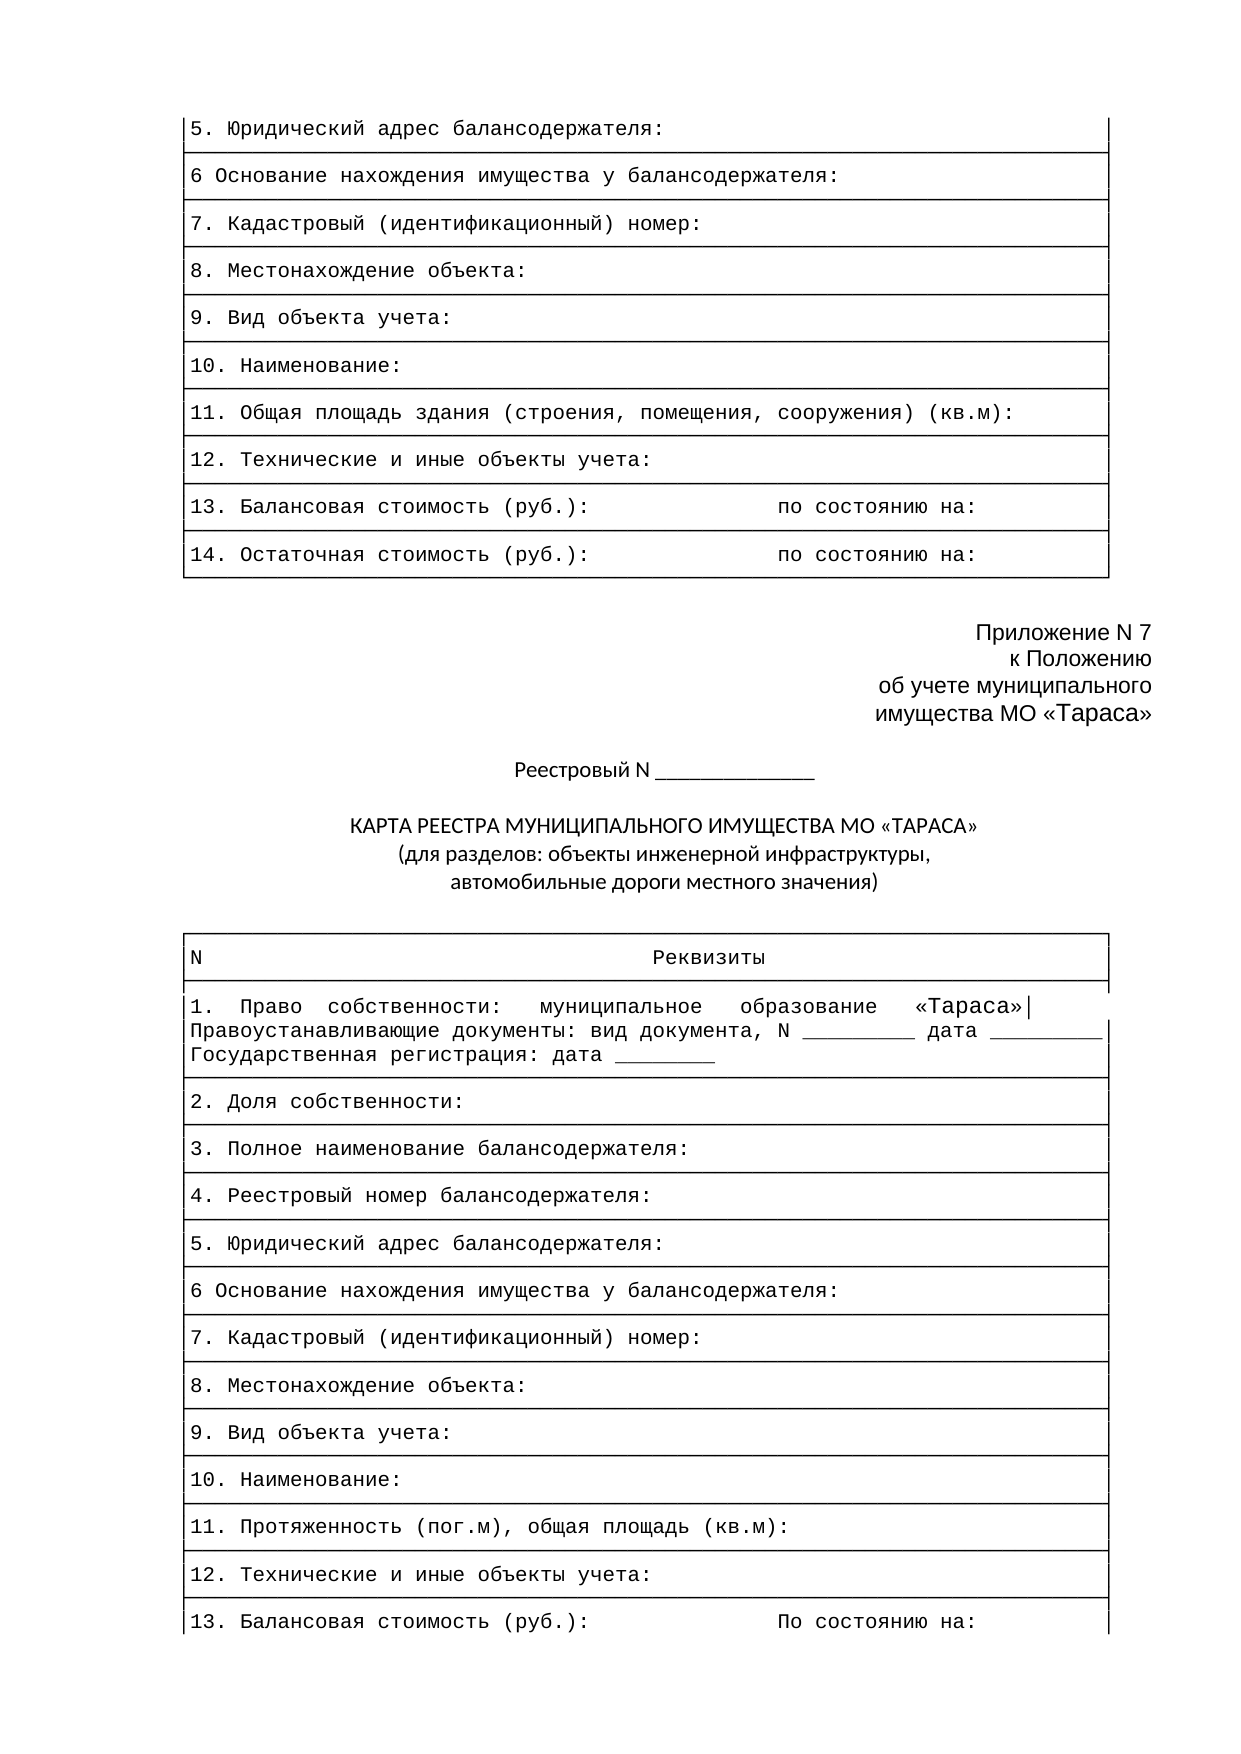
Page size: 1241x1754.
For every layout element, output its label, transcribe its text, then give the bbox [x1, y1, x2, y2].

text ├─────────────────────────────────────────────────────────────────────────┤ [177, 1114, 1152, 1138]
text ├─────────────────────────────────────────────────────────────────────────┤ [177, 970, 1152, 994]
text ├─────────────────────────────────────────────────────────────────────────┤ [177, 189, 1152, 213]
text │10. Наименование: │ [177, 1469, 1152, 1493]
text │7. Кадастровый (идентификационный) номер: │ [177, 1327, 1152, 1351]
text автомобильные дороги местного значения) [177, 867, 1152, 895]
text ├─────────────────────────────────────────────────────────────────────────┤ [177, 1540, 1152, 1564]
text │Правоустанавливающие документы: вид документа, N _________ дата _________│ [184, 1020, 1108, 1043]
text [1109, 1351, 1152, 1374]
text имущества МО «Тараса» [177, 698, 1152, 727]
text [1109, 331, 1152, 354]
text │N Реквизиты │ [184, 947, 1108, 970]
text Реестровый N ______________ [177, 755, 1152, 783]
text │2. Доля собственности: │ [184, 1091, 1108, 1114]
text ├─────────────────────────────────────────────────────────────────────────┤ [177, 1209, 1152, 1233]
text об учете муниципального [177, 672, 1152, 698]
text │8. Местонахождение объекта: │ [177, 1374, 1152, 1398]
text к Положению [177, 645, 1152, 672]
text │6 Основание нахождения имущества у балансодержателя: │ [177, 1280, 1152, 1304]
text │11. Протяженность (пог.м), общая площадь (кв.м): │ [177, 1516, 1152, 1540]
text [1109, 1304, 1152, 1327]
text │14. Остаточная стоимость (руб.): по состоянию на: │ [184, 544, 1108, 567]
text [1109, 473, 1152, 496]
text │10. Наименование: │ [177, 354, 1152, 378]
text │4. Реестровый номер балансодержателя: │ [177, 1185, 1152, 1209]
text ├─────────────────────────────────────────────────────────────────────────┤ [177, 1067, 1152, 1091]
text ┌─────────────────────────────────────────────────────────────────────────┐ [177, 923, 1152, 947]
text │Государственная регистрация: дата ________ │ [177, 1043, 1152, 1067]
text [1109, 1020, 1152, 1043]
text ├─────────────────────────────────────────────────────────────────────────┤ [177, 520, 1152, 544]
text │9. Вид объекта учета: │ [177, 307, 1152, 331]
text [177, 1587, 1152, 1611]
text │5. Юридический адрес балансодержателя: │ [184, 1233, 1108, 1256]
text │9. Вид объекта учета: │ [184, 1422, 1108, 1446]
text │7. Кадастровый (идентификационный) номер: │ [184, 213, 1108, 236]
text ├─────────────────────────────────────────────────────────────────────────┤ [177, 236, 1152, 260]
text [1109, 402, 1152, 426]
text │1. Право собственности: муниципальное образование «Тараса»│ [177, 994, 1152, 1020]
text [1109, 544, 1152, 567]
text (для разделов: объекты инженерной инфраструктуры, [177, 839, 1152, 867]
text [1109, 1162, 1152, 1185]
text ├─────────────────────────────────────────────────────────────────────────┤ [177, 1446, 1152, 1469]
text │5. Юридический адрес балансодержателя: │ [177, 118, 1152, 142]
text └─────────────────────────────────────────────────────────────────────────┘ [177, 567, 1152, 591]
text │13. Балансовая стоимость (руб.): по состоянию на: │ [177, 496, 1152, 520]
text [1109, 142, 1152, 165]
text ├─────────────────────────────────────────────────────────────────────────┤ [177, 426, 1152, 449]
text Приложение N 7 [177, 619, 1152, 645]
text │N Реквизиты │ [1109, 947, 1152, 970]
text ├─────────────────────────────────────────────────────────────────────────┤ [177, 1256, 1152, 1280]
text КАРТА РЕЕСТРА МУНИЦИПАЛЬНОГО ИМУЩЕСТВА МО «ТАРАСА» [177, 811, 1152, 839]
text │11. Общая площадь здания (строения, помещения, сооружения) (кв.м): │ [184, 402, 1108, 426]
text │12. Технические и иные объекты учета: │ [184, 1564, 1108, 1587]
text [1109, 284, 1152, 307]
text │13. Балансовая стоимость (руб.): По состоянию на: │ [177, 1611, 1152, 1635]
text │6 Основание нахождения имущества у балансодержателя: │ [177, 165, 1152, 189]
text ├─────────────────────────────────────────────────────────────────────────┤ [177, 1398, 1152, 1422]
text │3. Полное наименование балансодержателя: │ [177, 1138, 1152, 1162]
text │8. Местонахождение объекта: │ [177, 260, 1152, 284]
text ├─────────────────────────────────────────────────────────────────────────┤ [177, 378, 1152, 402]
text │12. Технические и иные объекты учета: │ [177, 449, 1152, 473]
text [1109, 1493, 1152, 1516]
